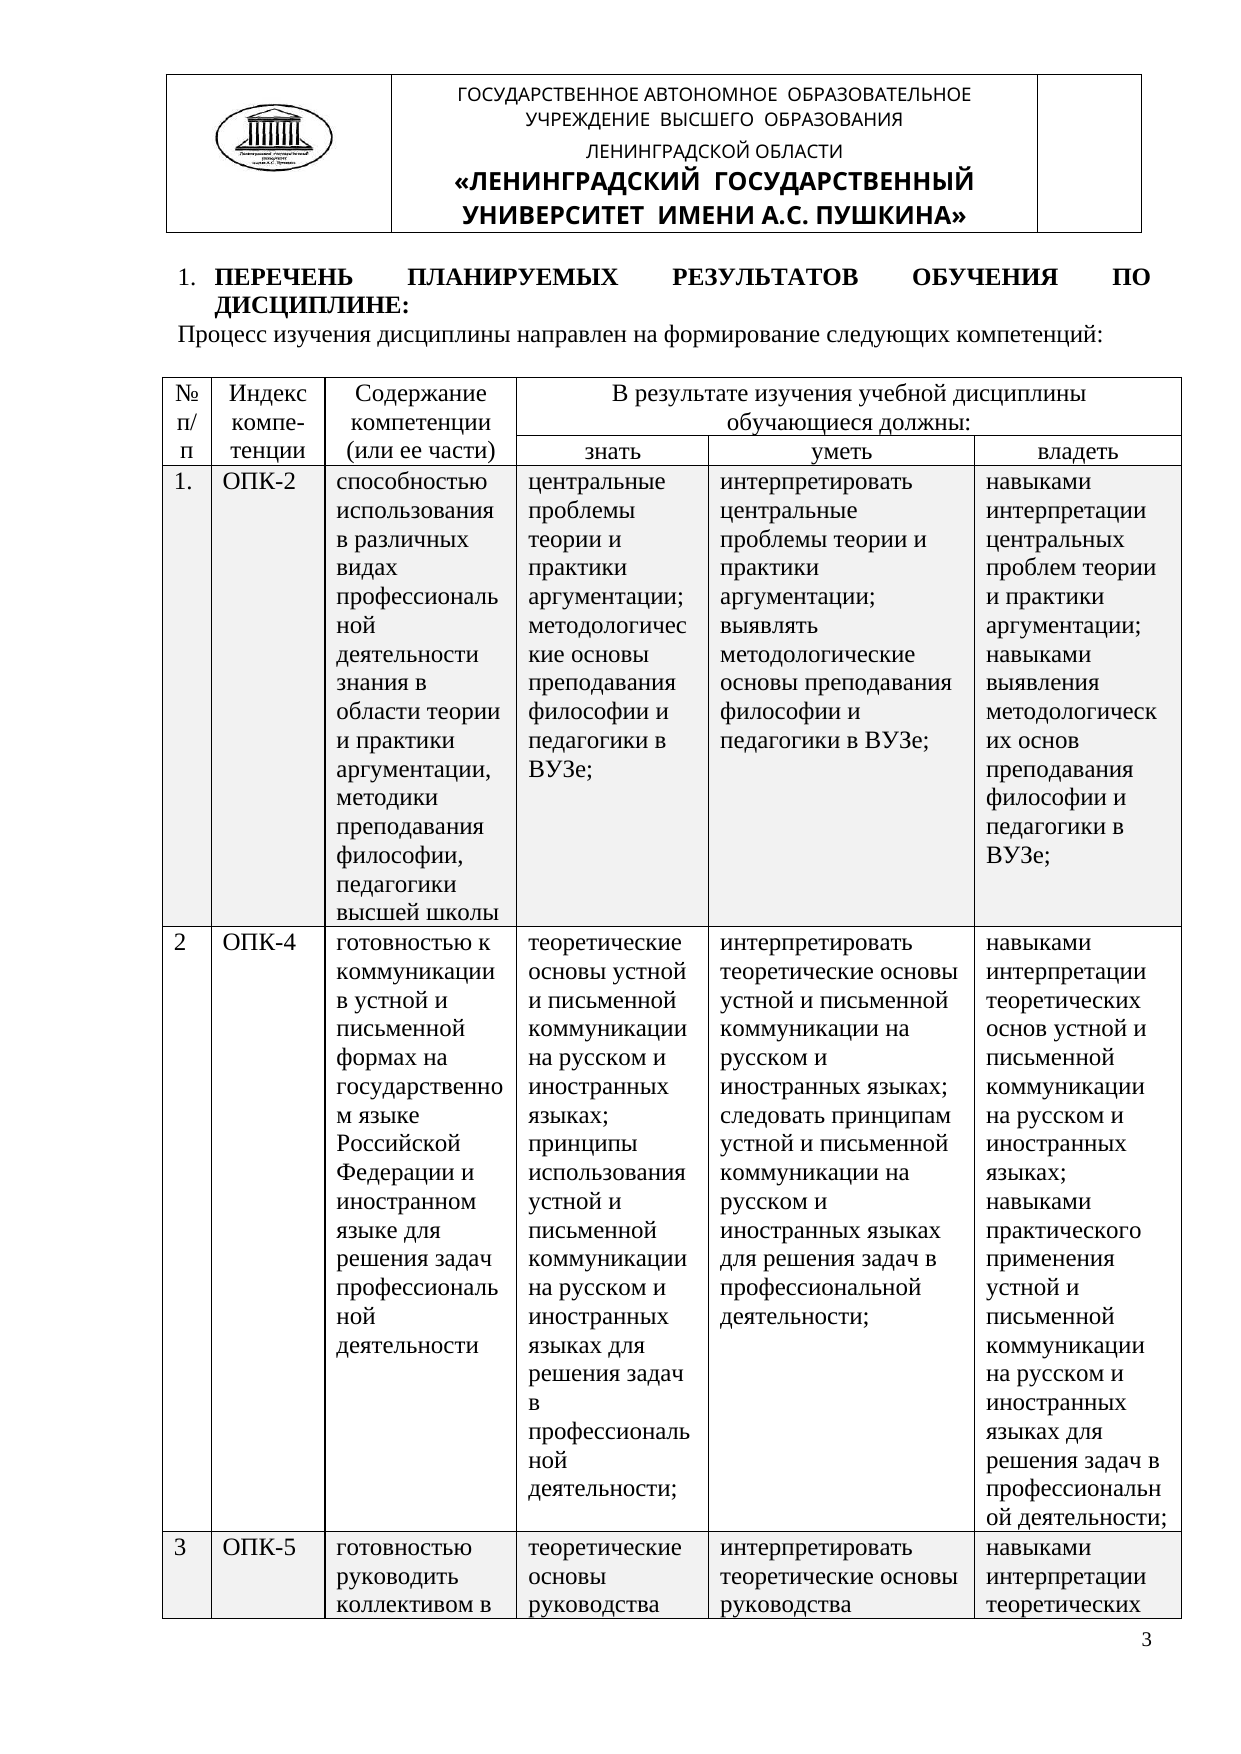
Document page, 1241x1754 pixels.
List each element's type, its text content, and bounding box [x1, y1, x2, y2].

table_cell 3 [163, 1532, 211, 1618]
table_cell навыками интерпретации центральных проблем теории и практики аргументации; навыками выявления методологических основ преподавания философии и педагогики в ВУЗе; [975, 466, 1181, 926]
table_cell интерпретировать центральные проблемы теории и практики аргументации; выявлять методологические основы преподавания философии и педагогики в ВУЗе; [709, 466, 974, 926]
table_cell уметь [709, 436, 974, 465]
table_cell 2 [163, 927, 211, 1531]
table_cell ОПК-5 [212, 1532, 324, 1618]
table_cell интерпретировать теоретические основы устной и письменной коммуникации на русском и иностранных языках; следовать принципам устной и письменной коммуникации на русском и иностранных языках для решения задач в профессиональной деятельности; [709, 927, 974, 1531]
table_header В результате изучения учебной дисциплины обучающиеся должны: [517, 378, 1181, 435]
table_cell теоретические основы устной и письменной коммуникации на русском и иностранных языках; принципы использования устной и письменной коммуникации на русском и иностранных языках для решения задач в профессиональной деятельности; [517, 927, 708, 1531]
picture [187, 75, 371, 202]
table_header № п/п [163, 378, 211, 465]
table_cell знать [517, 436, 708, 465]
table_cell навыками интерпретации теоретических основ устной и письменной коммуникации на русском и иностранных языках; навыками практического применения устной и письменной коммуникации на русском и иностранных языках для решения задач в профессиональной деятельности; [975, 927, 1181, 1531]
table_cell готовностью к коммуникации в устной и письменной формах на государственном языке Российской Федерации и иностранном языке для решения задач профессиональной деятельности [326, 927, 516, 1531]
table_header Индекс компе-тенции [212, 378, 324, 465]
table_cell центральные проблемы теории и практики аргументации; методологические основы преподавания философии и педагогики в ВУЗе; [517, 466, 708, 926]
list Процесс изучения дисциплины направлен на формирование следующих компетенций: [177, 319, 1152, 348]
table_cell ОПК-4 [212, 927, 324, 1531]
table_header Содержание компетенции (или ее части) [326, 378, 516, 465]
list ПЕРЕЧЕНЬ ПЛАНИРУЕМЫХ РЕЗУЛЬТАТОВ ОБУЧЕНИЯ ПО ДИСЦИПЛИНЕ: [177, 262, 1152, 319]
table_cell 1. [163, 466, 211, 926]
table_cell ОПК-2 [212, 466, 324, 926]
table_cell владеть [975, 436, 1181, 465]
table_cell способностью использования в различных видах профессиональной деятельности знания в области теории и практики аргументации, методики преподавания философии, педагогики высшей школы [326, 466, 516, 926]
